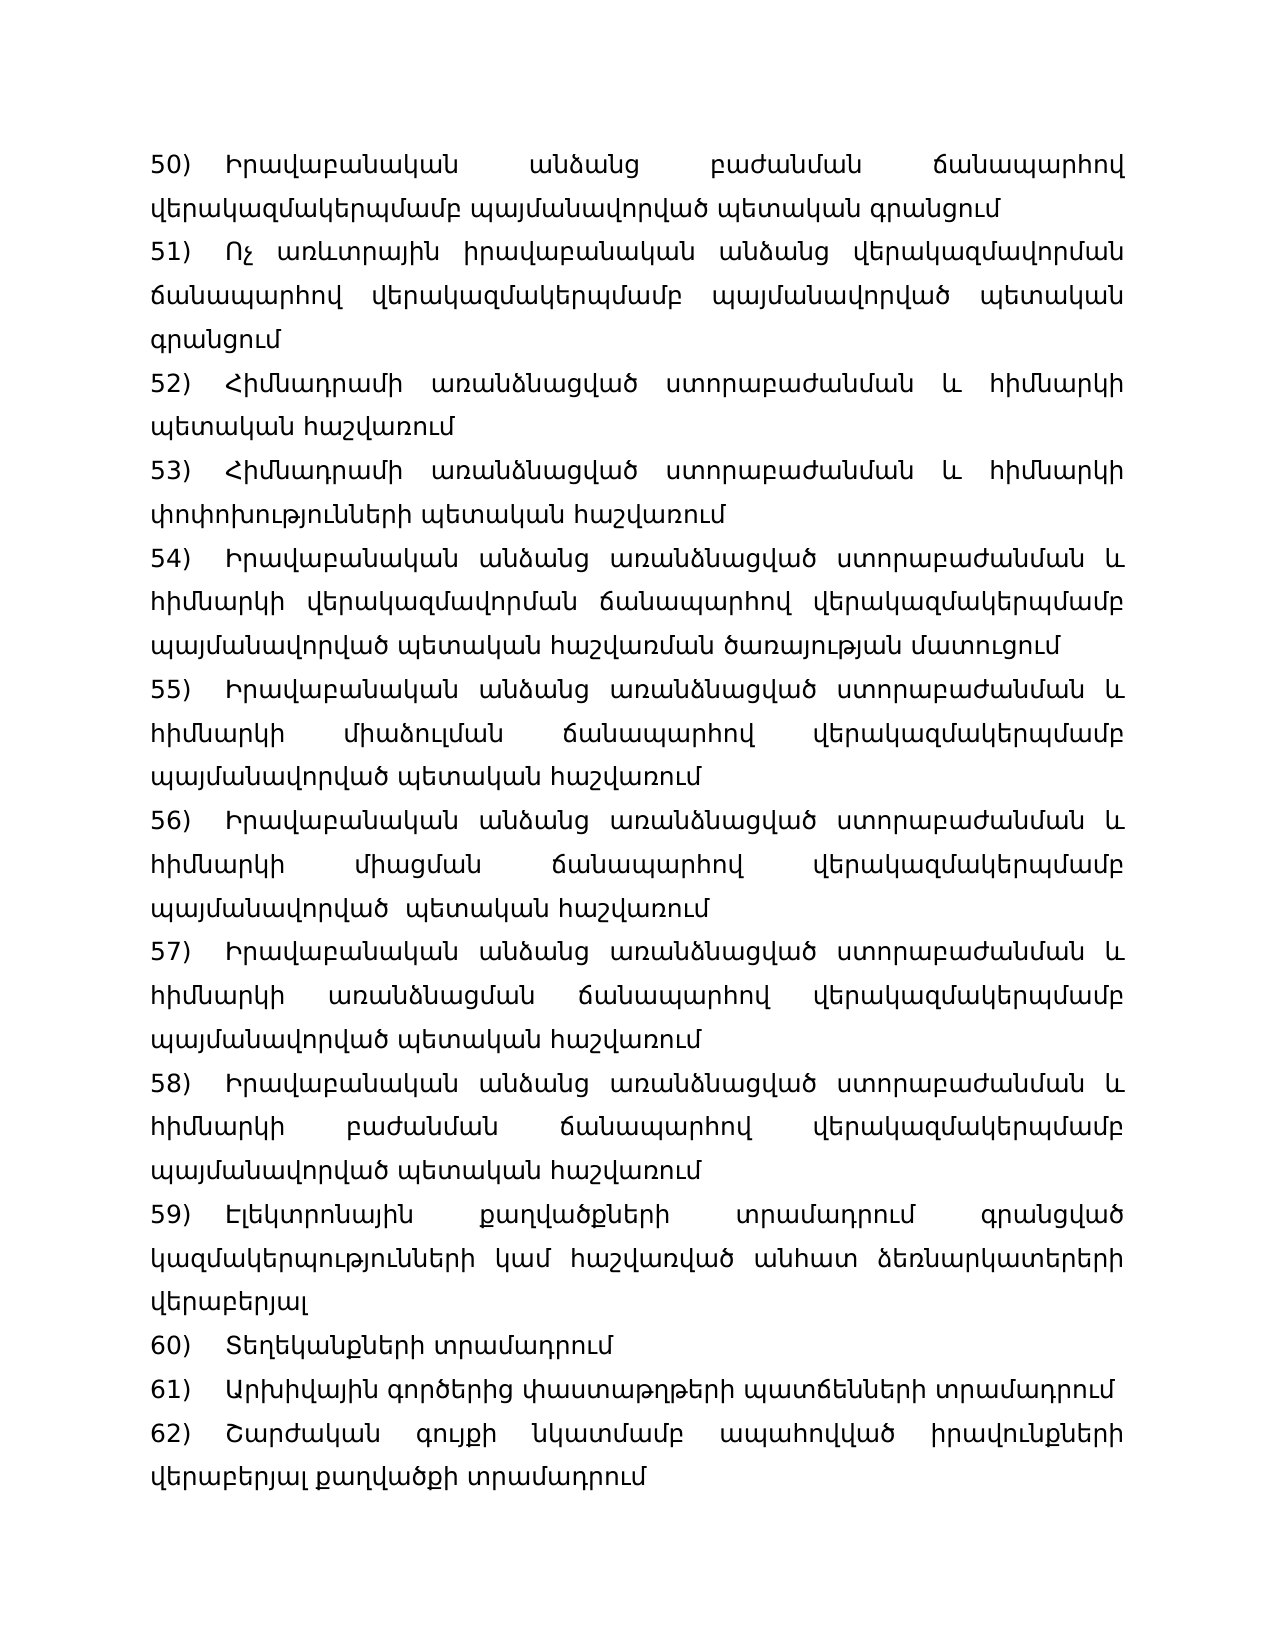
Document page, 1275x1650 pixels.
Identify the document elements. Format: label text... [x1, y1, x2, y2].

list Արխիվային գործերից փաստաթղթերի պատճենների տրամադրում [150, 1375, 1125, 1404]
list Իրավաբանական անձանց առանձնացված ստորաբաժանման և հիմնարկի միաձուլման ճանապարհով վերակազմակերպմամբ պայմանավորված պետական հաշվառում [150, 675, 1125, 792]
list Հիմնադրամի առանձնացված ստորաբաժանման և հիմնարկի փոփոխությունների պետական հաշվառում [150, 456, 1125, 529]
list Իրավաբանական անձանց առանձնացված ստորաբաժանման և հիմնարկի բաժանման ճանապարհով վերակազմակերպմամբ պայմանավորված պետական հաշվառում [150, 1069, 1125, 1185]
list Իրավաբանական անձանց բաժանման ճանապարհով վերակազմակերպմամբ պայմանավորված պետական գրանցում [150, 150, 1125, 223]
list Իրավաբանական անձանց առանձնացված ստորաբաժանման և հիմնարկի վերակազմավորման ճանապարհով վերակազմակերպմամբ պայմանավորված պետական հաշվառման ծառայության մատուցում [150, 544, 1125, 660]
list Հիմնադրամի առանձնացված ստորաբաժանման և հիմնարկի պետական հաշվառում [150, 369, 1125, 442]
list Էլեկտրոնային քաղվածքների տրամադրում գրանցված կազմակերպությունների կամ հաշվառված անհատ ձեռնարկատերերի վերաբերյալ [150, 1200, 1125, 1317]
list Իրավաբանական անձանց առանձնացված ստորաբաժանման և հիմնարկի առանձնացման ճանապարհով վերակազմակերպմամբ պայմանավորված պետական հաշվառում [150, 937, 1125, 1054]
list Իրավաբանական անձանց առանձնացված ստորաբաժանման և հիմնարկի միացման ճանապարհով վերակազմակերպմամբ պայմանավորված պետական հաշվառում [150, 806, 1125, 923]
list Ոչ առևտրային իրավաբանական անձանց վերակազմավորման ճանապարհով վերակազմակերպմամբ պայմանավորված պետական գրանցում [150, 237, 1125, 354]
list Տեղեկանքների տրամադրում [150, 1331, 1125, 1360]
list Շարժական գույքի նկատմամբ ապահովված իրավունքների վերաբերյալ քաղվածքի տրամադրում [150, 1419, 1125, 1492]
